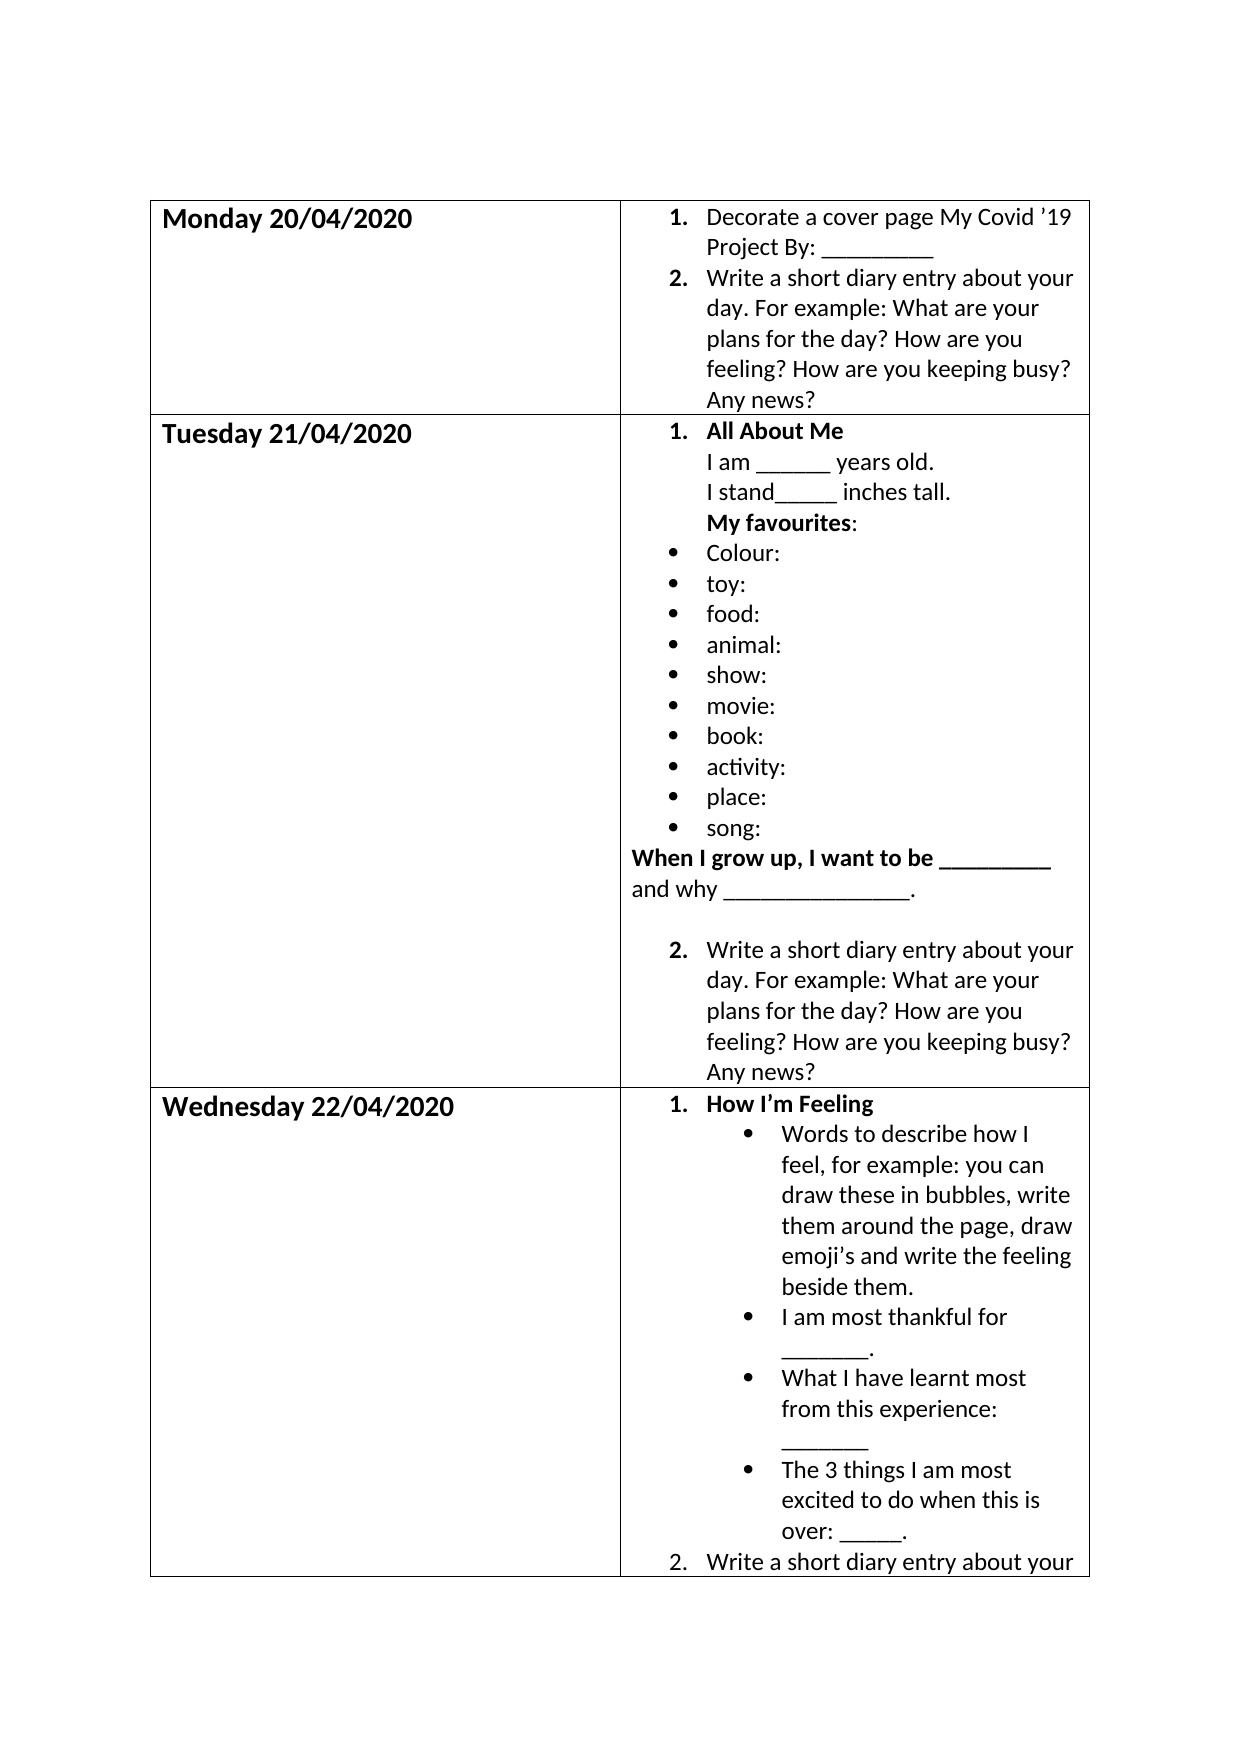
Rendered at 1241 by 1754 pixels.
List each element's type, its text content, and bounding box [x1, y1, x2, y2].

table_header Decorate a cover page My Covid ’19 Project By: _________ Write a short diary entry about your day. For example: What are your plans for the day? How are you feeling? How are you keeping busy? Any news? [621, 201, 1089, 414]
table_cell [151, 1088, 620, 1576]
table_header Monday 20/04/2020 [151, 201, 620, 414]
table_cell Tuesday 21/04/2020 [151, 415, 620, 1087]
table_cell All About Me I am ______ years old. I stand_____ inches tall. My favourites: Colour: toy: food: animal: show: movie: book: activity: place: song: When I grow up, I want to be _________ and why _______________. Write a short diary entry about your day. For example: What are your plans for the day? How are you feeling? How are you keeping busy? Any news? [621, 415, 1089, 1087]
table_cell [621, 1088, 1089, 1576]
